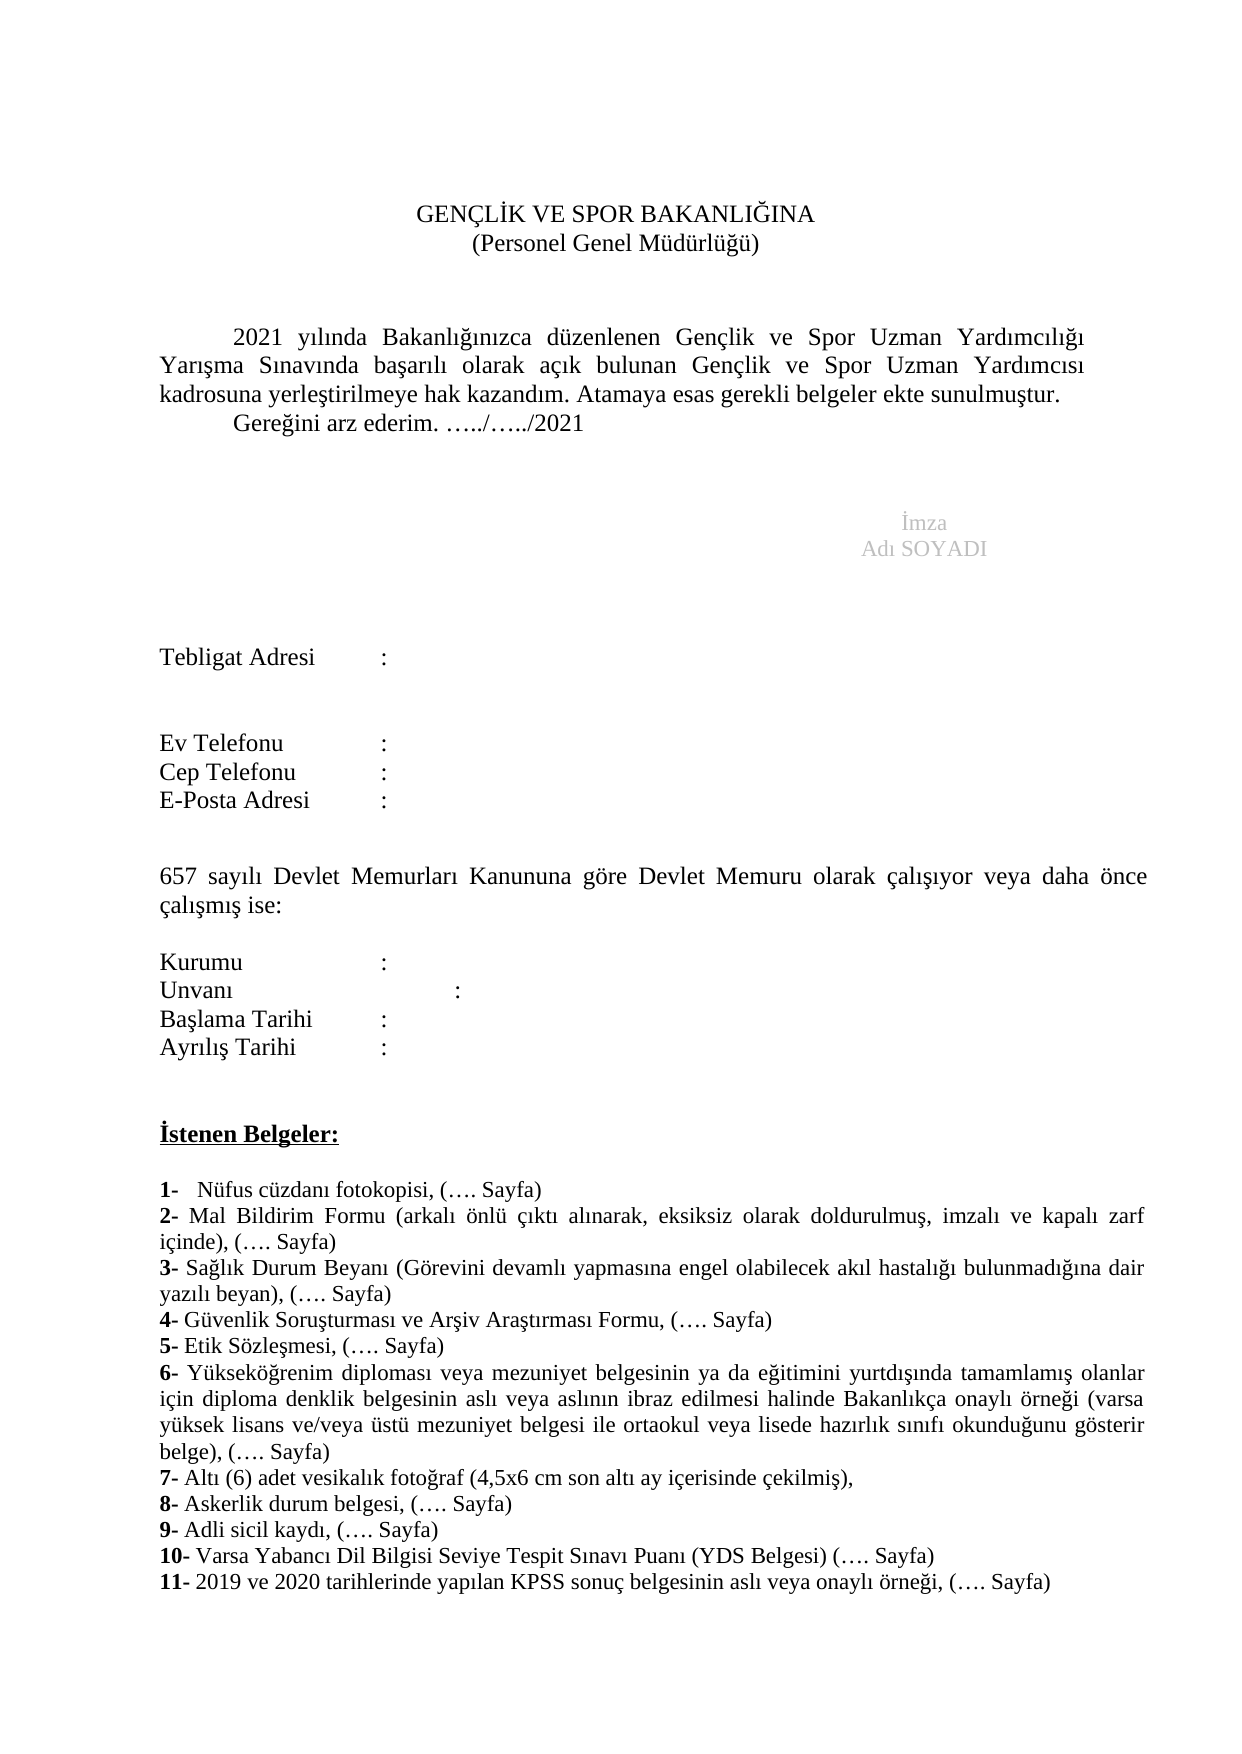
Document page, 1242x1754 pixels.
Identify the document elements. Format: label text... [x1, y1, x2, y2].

text Tebligat Adresi : [85, 642, 1146, 671]
text 4- Güvenlik Soruşturması ve Arşiv Araştırması Formu, (…. Sayfa) [159, 1307, 1146, 1333]
text 6- Yükseköğrenim diploması veya mezuniyet belgesinin ya da eğitimini yurtdışında tamamlamış olanlar için diploma denklik belgesinin aslı veya aslının ibraz edilmesi halinde Bakanlıkça onaylı örneği (varsa yüksek lisans ve/veya üstü mezuniyet belgesi ile ortaokul veya lisede hazırlık sınıfı okunduğunu gösterir belge), (…. Sayfa) [159, 1359, 1146, 1464]
text Cep Telefonu : E-Posta Adresi : [159, 757, 1146, 814]
text Unvanı : [159, 976, 1045, 1004]
text (Personel Genel Müdürlüğü) [85, 228, 1146, 257]
text 5- Etik Sözleşmesi, (…. Sayfa) [159, 1333, 1146, 1359]
text 2021 yılında Bakanlığınızca düzenlenen Gençlik ve Spor Uzman Yardımcılığı Yarışma Sınavında başarılı olarak açık bulunan Gençlik ve Spor Uzman Yardımcısı kadrosuna yerleştirilmeye hak kazandım. Atamaya esas gerekli belgeler ekte sunulmuştur. [159, 323, 1085, 407]
text 657 sayılı Devlet Memurları Kanununa göre Devlet Memuru olarak çalışıyor veya daha önce çalışmış ise: [159, 862, 1148, 919]
text Ayrılış Tarihi : [159, 1033, 1045, 1061]
text 2- Mal Bildirim Formu (arkalı önlü çıktı alınarak, eksiksiz olarak doldurulmuş, imzalı ve kapalı zarf içinde), (…. Sayfa) [159, 1202, 1146, 1254]
text 11- 2019 ve 2020 tarihlerinde yapılan KPSS sonuç belgesinin aslı veya onaylı örneği, (…. Sayfa) [159, 1569, 1146, 1595]
text 8- Askerlik durum belgesi, (…. Sayfa) [159, 1491, 1146, 1517]
list Nüfus cüzdanı fotokopisi, (…. Sayfa) [159, 1176, 1146, 1202]
text 9- Adli sicil kaydı, (…. Sayfa) [159, 1517, 1146, 1543]
text Kurumu : [159, 947, 1045, 976]
text İstenen Belgeler: [159, 1119, 392, 1147]
text Ev Telefonu : [85, 728, 1146, 757]
text 7- Altı (6) adet vesikalık fotoğraf (4,5x6 cm son altı ay içerisinde çekilmiş), [159, 1464, 1146, 1491]
text 10- Varsa Yabancı Dil Bilgisi Seviye Tespit Sınavı Puanı (YDS Belgesi) (…. Sayfa) [159, 1543, 1146, 1569]
text 3- Sağlık Durum Beyanı (Görevini devamlı yapmasına engel olabilecek akıl hastalığı bulunmadığına dair yazılı beyan), (…. Sayfa) [159, 1254, 1146, 1307]
text Başlama Tarihi : [159, 1004, 1045, 1033]
text Gereğini arz ederim. …../…../2021 [186, 408, 1146, 436]
text GENÇLİK VE SPOR BAKANLIĞINA [85, 199, 1146, 228]
